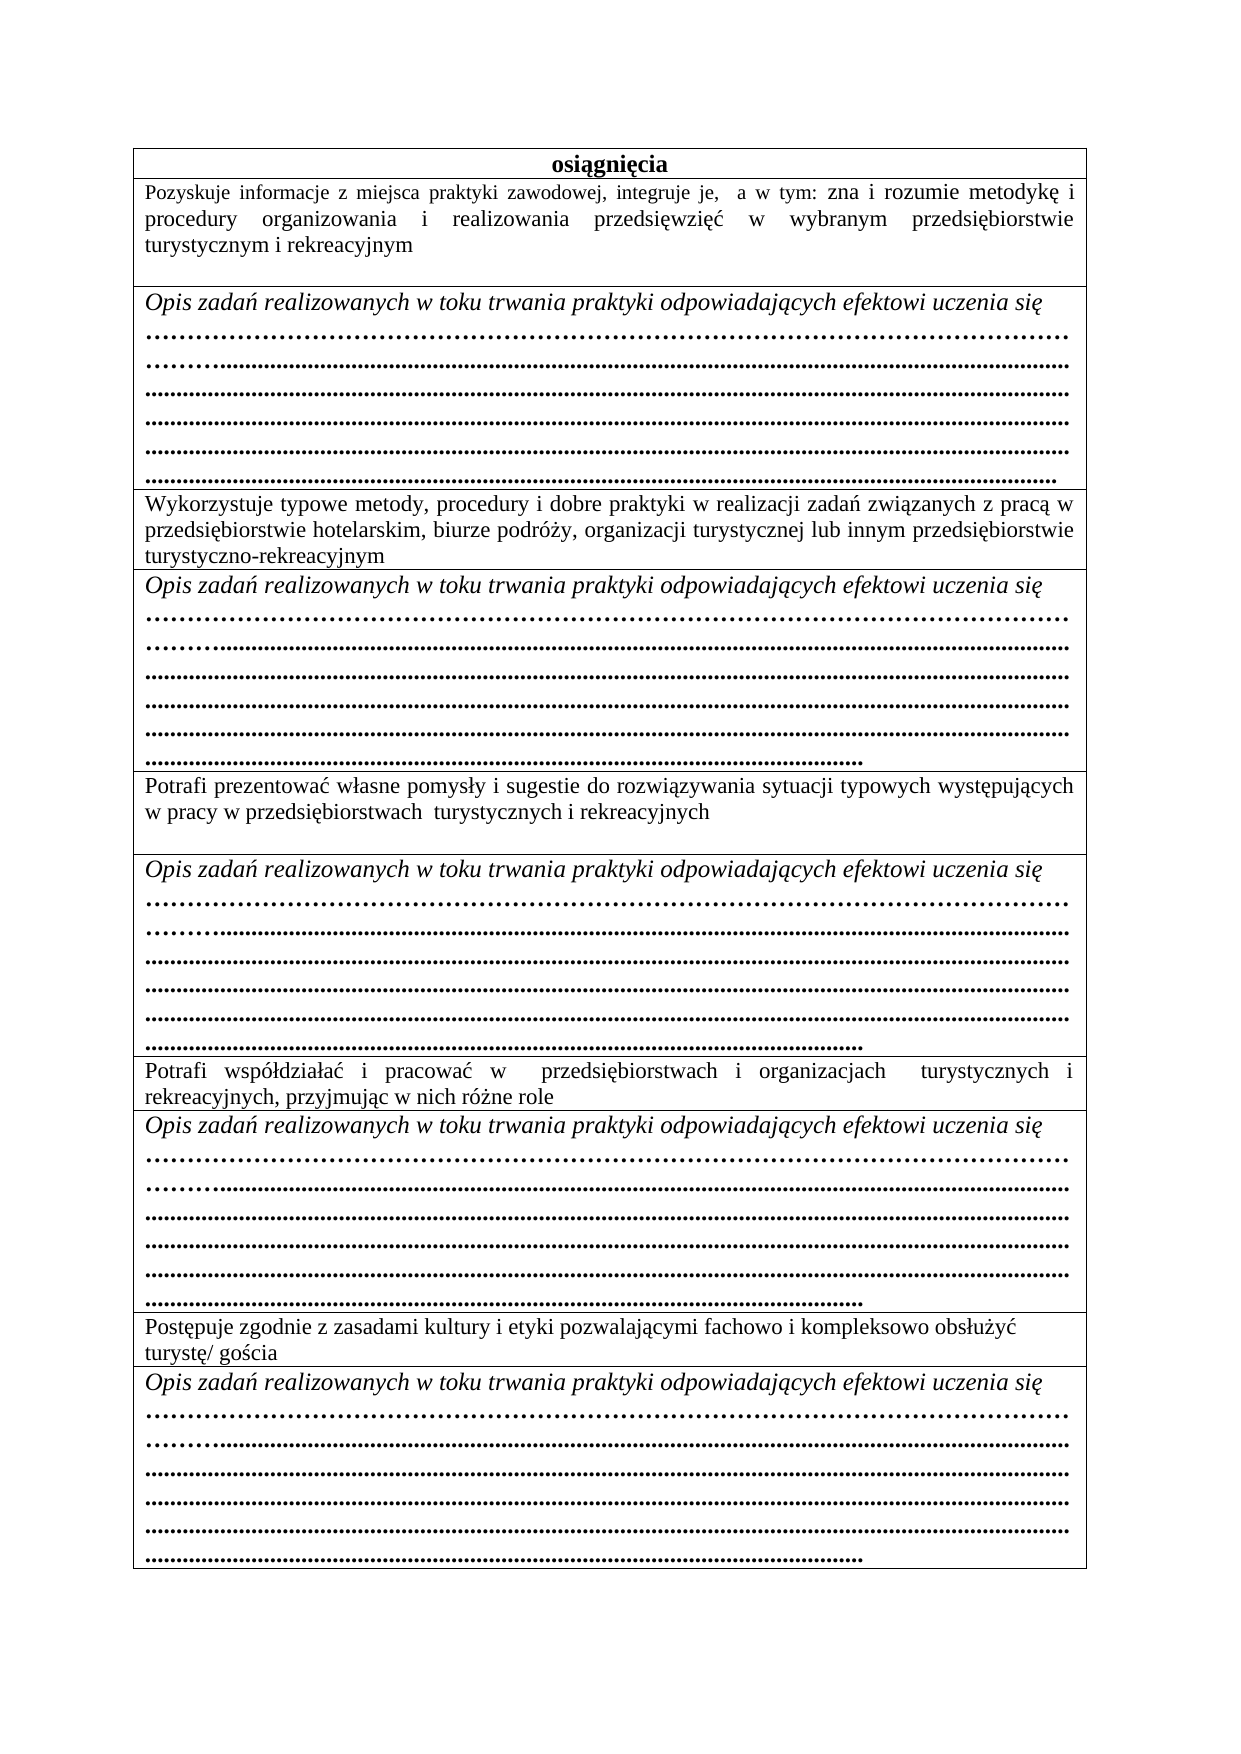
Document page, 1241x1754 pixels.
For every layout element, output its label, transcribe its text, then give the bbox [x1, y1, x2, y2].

table_cell Opis zadań realizowanych w toku trwania praktyki odpowiadających efektowi uczenia się …………………………………………………………………………………………………………....................................................................................................................................................................................................................................................................................................................................................................................................................................................................................................................................................................................................................................................................................................................... [134, 855, 1086, 1056]
table_cell Opis zadań realizowanych w toku trwania praktyki odpowiadających efektowi uczenia się …………………………………………………………………………………………………………....................................................................................................................................................................................................................................................................................................................................................................................................................................................................................................................................................................................................................................................................................................................... [134, 1367, 1086, 1568]
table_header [134, 149, 1086, 177]
table_cell Potrafi współdziałać i pracować w przedsiębiorstwach i organizacjach turystycznych i rekreacyjnych, przyjmując w nich różne role [134, 1057, 1086, 1109]
table_cell Pozyskuje informacje z miejsca praktyki zawodowej, integruje je, a w tym: zna i rozumie metodykę i procedury organizowania i realizowania przedsięwzięć w wybranym przedsiębiorstwie turystycznym i rekreacyjnym [134, 179, 1086, 286]
table_cell Opis zadań realizowanych w toku trwania praktyki odpowiadających efektowi uczenia się …………………………………………………………………………………………………………....................................................................................................................................................................................................................................................................................................................................................................................................................................................................................................................................................................................................................................................................................................................... [134, 1111, 1086, 1312]
table_cell Wykorzystuje typowe metody, procedury i dobre praktyki w realizacji zadań związanych z pracą w przedsiębiorstwie hotelarskim, biurze podróży, organizacji turystycznej lub innym przedsiębiorstwie turystyczno-rekreacyjnym [134, 490, 1086, 569]
table_cell Opis zadań realizowanych w toku trwania praktyki odpowiadających efektowi uczenia się …………………………………………………………………………………………………………....................................................................................................................................................................................................................................................................................................................................................................................................................................................................................................................................................................................................................................................................................................................... [134, 570, 1086, 771]
table_cell Postępuje zgodnie z zasadami kultury i etyki pozwalającymi fachowo i kompleksowo obsłużyć turystę/ gościa [134, 1313, 1086, 1366]
table_cell Potrafi prezentować własne pomysły i sugestie do rozwiązywania sytuacji typowych występujących w pracy w przedsiębiorstwach turystycznych i rekreacyjnych [134, 772, 1086, 853]
table_cell Opis zadań realizowanych w toku trwania praktyki odpowiadających efektowi uczenia się …………………………………………………………………………………………………………...................................................................................................................................................................................................................................................................................................................................................................................................................................................................................................................................................................................................................................................................................................................................................... [134, 287, 1086, 488]
